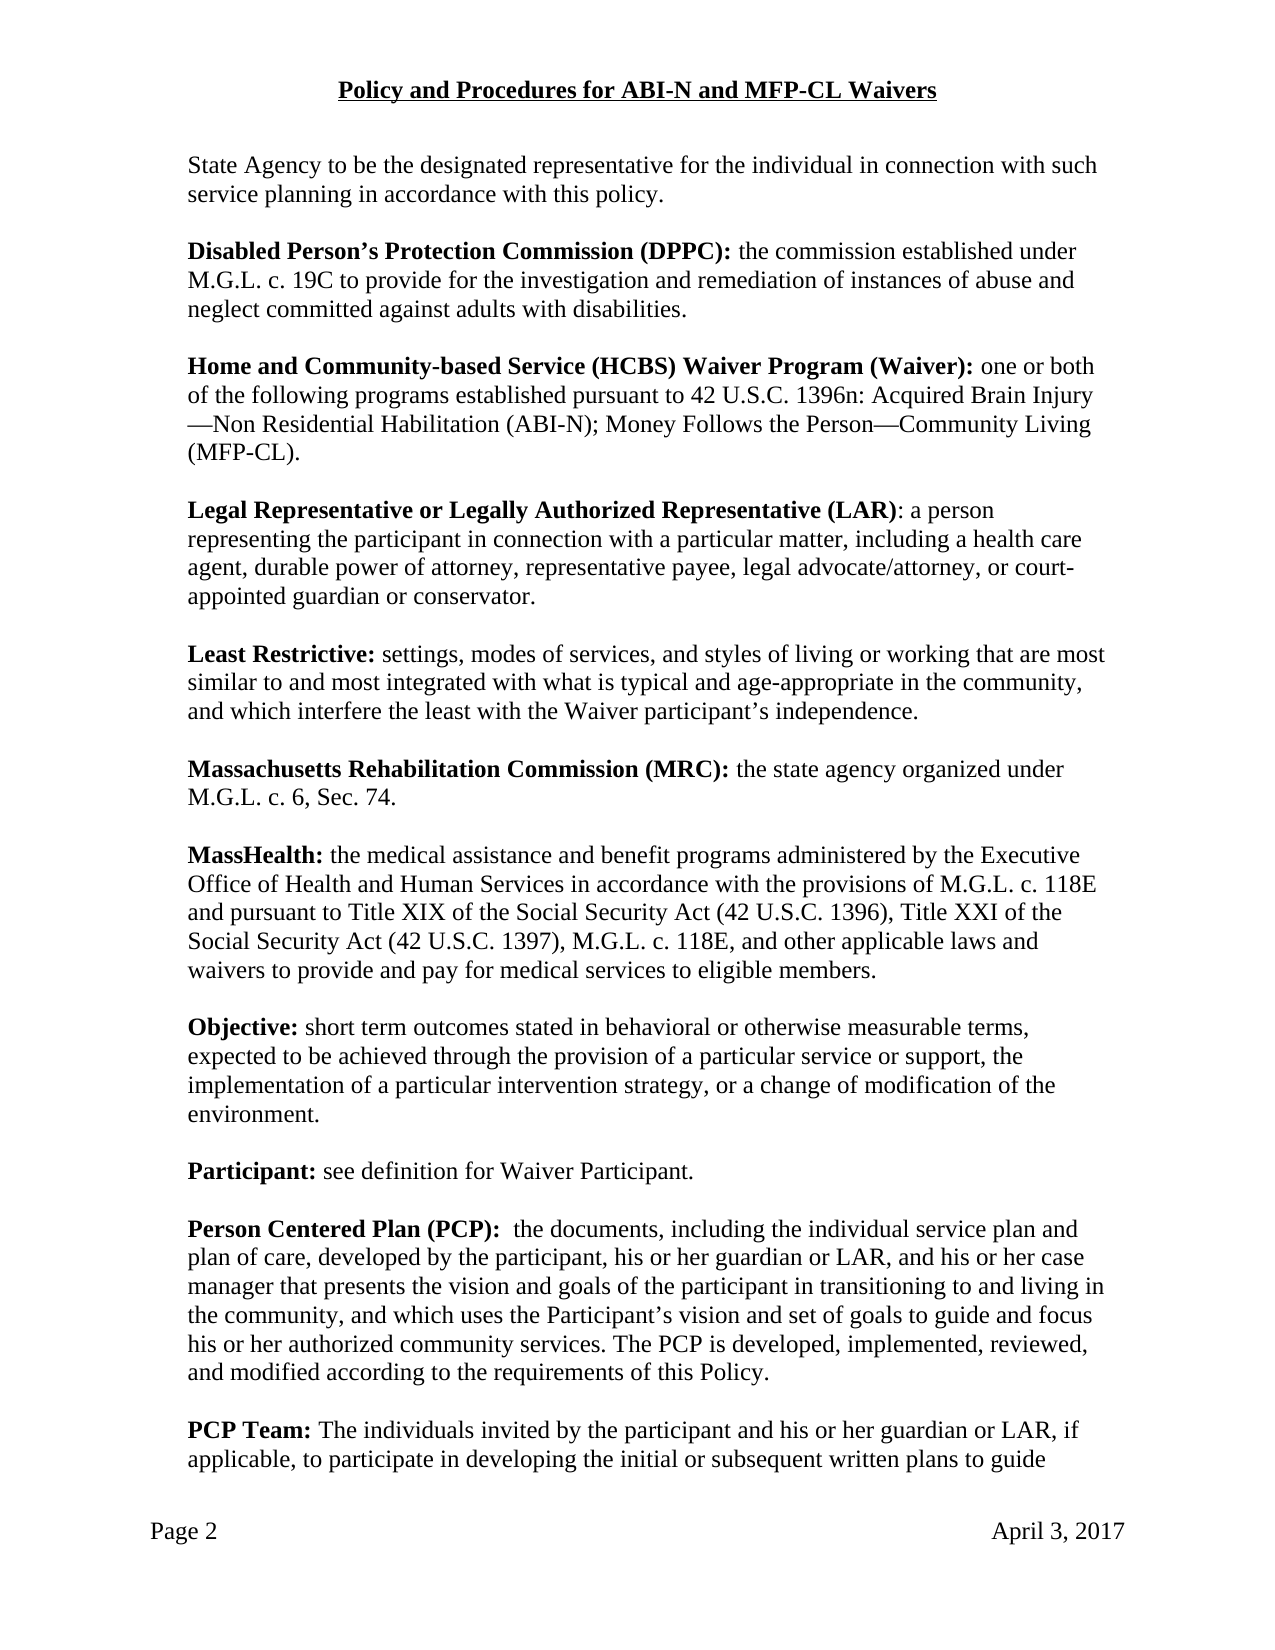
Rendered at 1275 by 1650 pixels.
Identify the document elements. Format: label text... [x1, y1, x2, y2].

text MassHealth: the medical assistance and benefit programs administered by the Executive Office of Health and Human Services in accordance with the provisions of M.G.L. c. 118E and pursuant to Title XIX of the Social Security Act (42 U.S.C. 1396), Title XXI of the Social Security Act (42 U.S.C. 1397), M.G.L. c. 118E, and other applicable laws and waivers to provide and pay for medical services to eligible members. [187, 840, 1114, 984]
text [187, 150, 1114, 207]
text Legal Representative or Legally Authorized Representative (LAR): a person representing the participant in connection with a particular matter, including a health care agent, durable power of attorney, representative payee, legal advocate/attorney, or court-appointed guardian or conservator. [187, 495, 1114, 610]
text Massachusetts Rehabilitation Commission (MRC): the state agency organized under M.G.L. c. 6, Sec. 74. [187, 754, 1114, 811]
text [187, 1415, 1114, 1472]
text Disabled Person’s Protection Commission (DPPC): the commission established under M.G.L. c. 19C to provide for the investigation and remediation of instances of abuse and neglect committed against adults with disabilities. [187, 236, 1114, 322]
text Person Centered Plan (PCP): the documents, including the individual service plan and plan of care, developed by the participant, his or her guardian or LAR, and his or her case manager that presents the vision and goals of the participant in transitioning to and living in the community, and which uses the Participant’s vision and set of goals to guide and focus his or her authorized community services. The PCP is developed, implemented, reviewed, and modified according to the requirements of this Policy. [187, 1214, 1114, 1386]
text Least Restrictive: settings, modes of services, and styles of living or working that are most similar to and most integrated with what is typical and age-appropriate in the community, and which interfere the least with the Waiver participant’s independence. [187, 639, 1114, 725]
text Objective: short term outcomes stated in behavioral or otherwise measurable terms, expected to be achieved through the provision of a particular service or support, the implementation of a particular intervention strategy, or a change of modification of the environment. [187, 1012, 1114, 1127]
text Home and Community-based Service (HCBS) Waiver Program (Waiver): one or both of the following programs established pursuant to 42 U.S.C. 1396n: Acquired Brain Injury—Non Residential Habilitation (ABI-N); Money Follows the Person—Community Living (MFP-CL). [187, 351, 1114, 466]
text Participant: see definition for Waiver Participant. [187, 1156, 1114, 1185]
